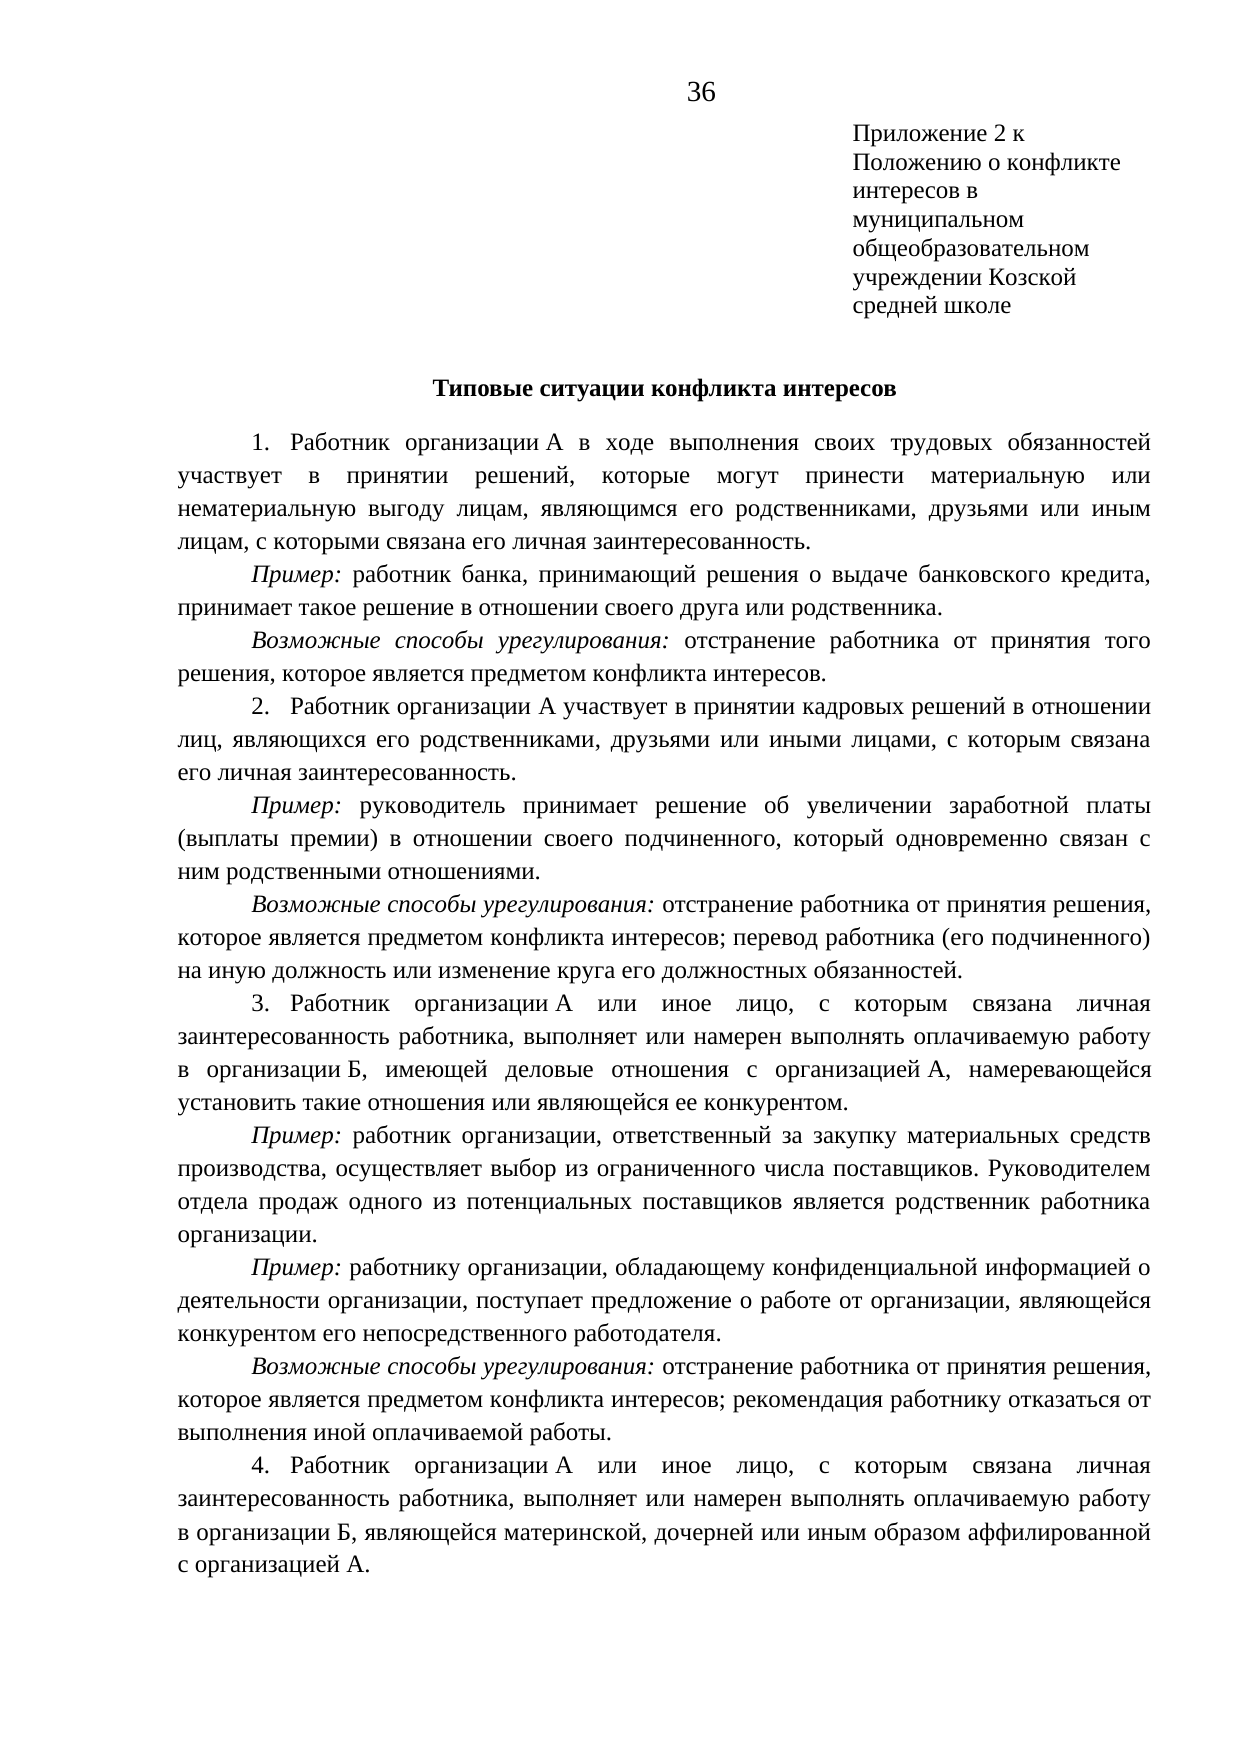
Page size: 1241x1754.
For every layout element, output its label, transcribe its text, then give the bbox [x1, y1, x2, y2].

text Типовые ситуации конфликта интересов [177, 373, 1152, 402]
text Возможные способы урегулирования: отстранение работника от принятия решения, которое является предметом конфликта интересов; рекомендация работнику отказаться от выполнения иной оплачиваемой работы. [177, 1351, 1152, 1446]
text Пример: руководитель принимает решение об увеличении заработной платы (выплаты премии) в отношении своего подчиненного, который одновременно связан с ним родственными отношениями. [177, 790, 1152, 885]
text Пример: работник организации, ответственный за закупку материальных средств производства, осуществляет выбор из ограниченного числа поставщиков. Руководителем отдела продаж одного из потенциальных поставщиков является родственник работника организации. [177, 1120, 1152, 1248]
list Работник организации А или иное лицо, с которым связана личная заинтересованность работника, выполняет или намерен выполнять оплачиваемую работу в организации Б, имеющей деловые отношения с организацией А, намеревающейся установить такие отношения или являющейся ее конкурентом. [177, 988, 1152, 1116]
text Возможные способы урегулирования: отстранение работника от принятия того решения, которое является предметом конфликта интересов. [177, 625, 1152, 687]
text Пример: работник банка, принимающий решения о выдаче банковского кредита, принимает такое решение в отношении своего друга или родственника. [177, 559, 1152, 621]
list Работник организации А в ходе выполнения своих трудовых обязанностей участвует в принятии решений, которые могут принести материальную или нематериальную выгоду лицам, являющимся его родственниками, друзьями или иным лицам, с которыми связана его личная заинтересованность. [177, 427, 1152, 555]
text Возможные способы урегулирования: отстранение работника от принятия решения, которое является предметом конфликта интересов; перевод работника (его подчиненного) на иную должность или изменение круга его должностных обязанностей. [177, 889, 1152, 984]
list Работник организации А участвует в принятии кадровых решений в отношении лиц, являющихся его родственниками, друзьями или иными лицами, с которым связана его личная заинтересованность. [177, 691, 1152, 786]
text Приложение 2 к Положению о конфликте интересов в муниципальном общеобразовательном учреждении Козской средней школе [852, 118, 1152, 319]
list Работник организации А или иное лицо, с которым связана личная заинтересованность работника, выполняет или намерен выполнять оплачиваемую работу в организации Б, являющейся материнской, дочерней или иным образом аффилированной с организацией А. [177, 1451, 1152, 1578]
text Пример: работнику организации, обладающему конфиденциальной информацией о деятельности организации, поступает предложение о работе от организации, являющейся конкурентом его непосредственного работодателя. [177, 1252, 1152, 1347]
